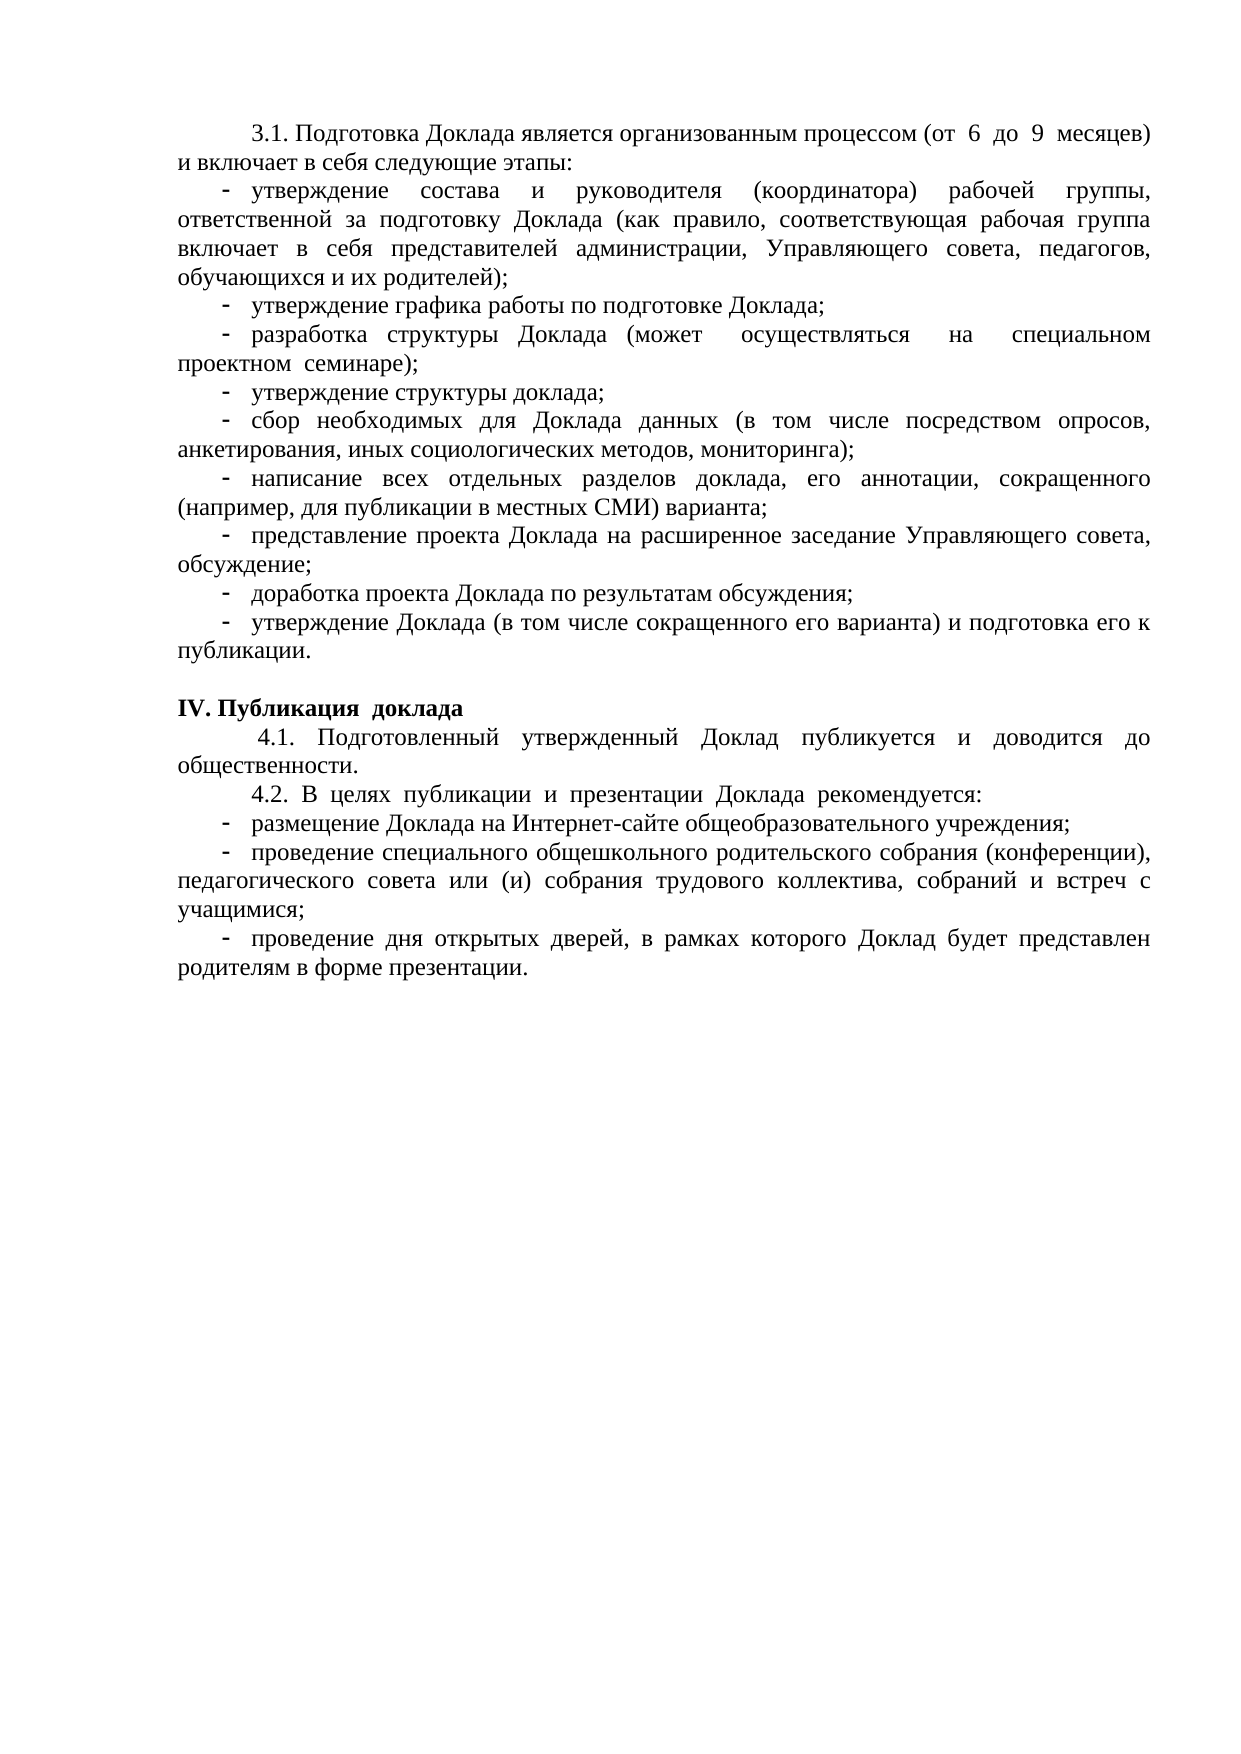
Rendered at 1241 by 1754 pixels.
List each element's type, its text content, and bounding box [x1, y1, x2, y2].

list проведение специального общешкольного родительского собрания (конференции), педагогического совета или (и) собрания трудового коллектива, собраний и встреч с учащимися; [177, 837, 1152, 923]
list проведение дня открытых дверей, в рамках которого Доклад будет представлен родителям в форме презентации. [177, 923, 1152, 981]
list утверждение структуры доклада; [177, 377, 1152, 406]
list утверждение состава и руководителя (координатора) рабочей группы, ответственной за подготовку Доклада (как правило, соответствующая рабочая группа включает в себя представителей администрации, Управляющего совета, педагогов, обучающихся и их родителей); [177, 176, 1152, 291]
list разработка структуры Доклада (может осуществляться на специальном проектном семинаре); [177, 319, 1152, 377]
list представление проекта Доклада на расширенное заседание Управляющего совета, обсуждение; [177, 521, 1152, 578]
list утверждение графика работы по подготовке Доклада; [177, 291, 1152, 319]
list утверждение Доклада (в том числе сокращенного его варианта) и подготовка его к публикации. [177, 607, 1152, 664]
text IV. Публикация доклада [177, 693, 1152, 722]
text 4.1. Подготовленный утвержденный Доклад публикуется и доводится до общественности. [177, 722, 1152, 779]
text 3.1. Подготовка Доклада является организованным процессом (от 6 до 9 месяцев) и включает в себя следующие этапы: [177, 118, 1152, 176]
list сбор необходимых для Доклада данных (в том числе посредством опросов, анкетирования, иных социологических методов, мониторинга); [177, 406, 1152, 463]
list доработка проекта Доклада по результатам обсуждения; [177, 578, 1152, 607]
list написание всех отдельных разделов доклада, его аннотации, сокращенного (например, для публикации в местных СМИ) варианта; [177, 463, 1152, 521]
list размещение Доклада на Интернет-сайте общеобразовательного учреждения; [177, 808, 1152, 837]
text 4.2. В целях публикации и презентации Доклада рекомендуется: [177, 779, 1152, 808]
